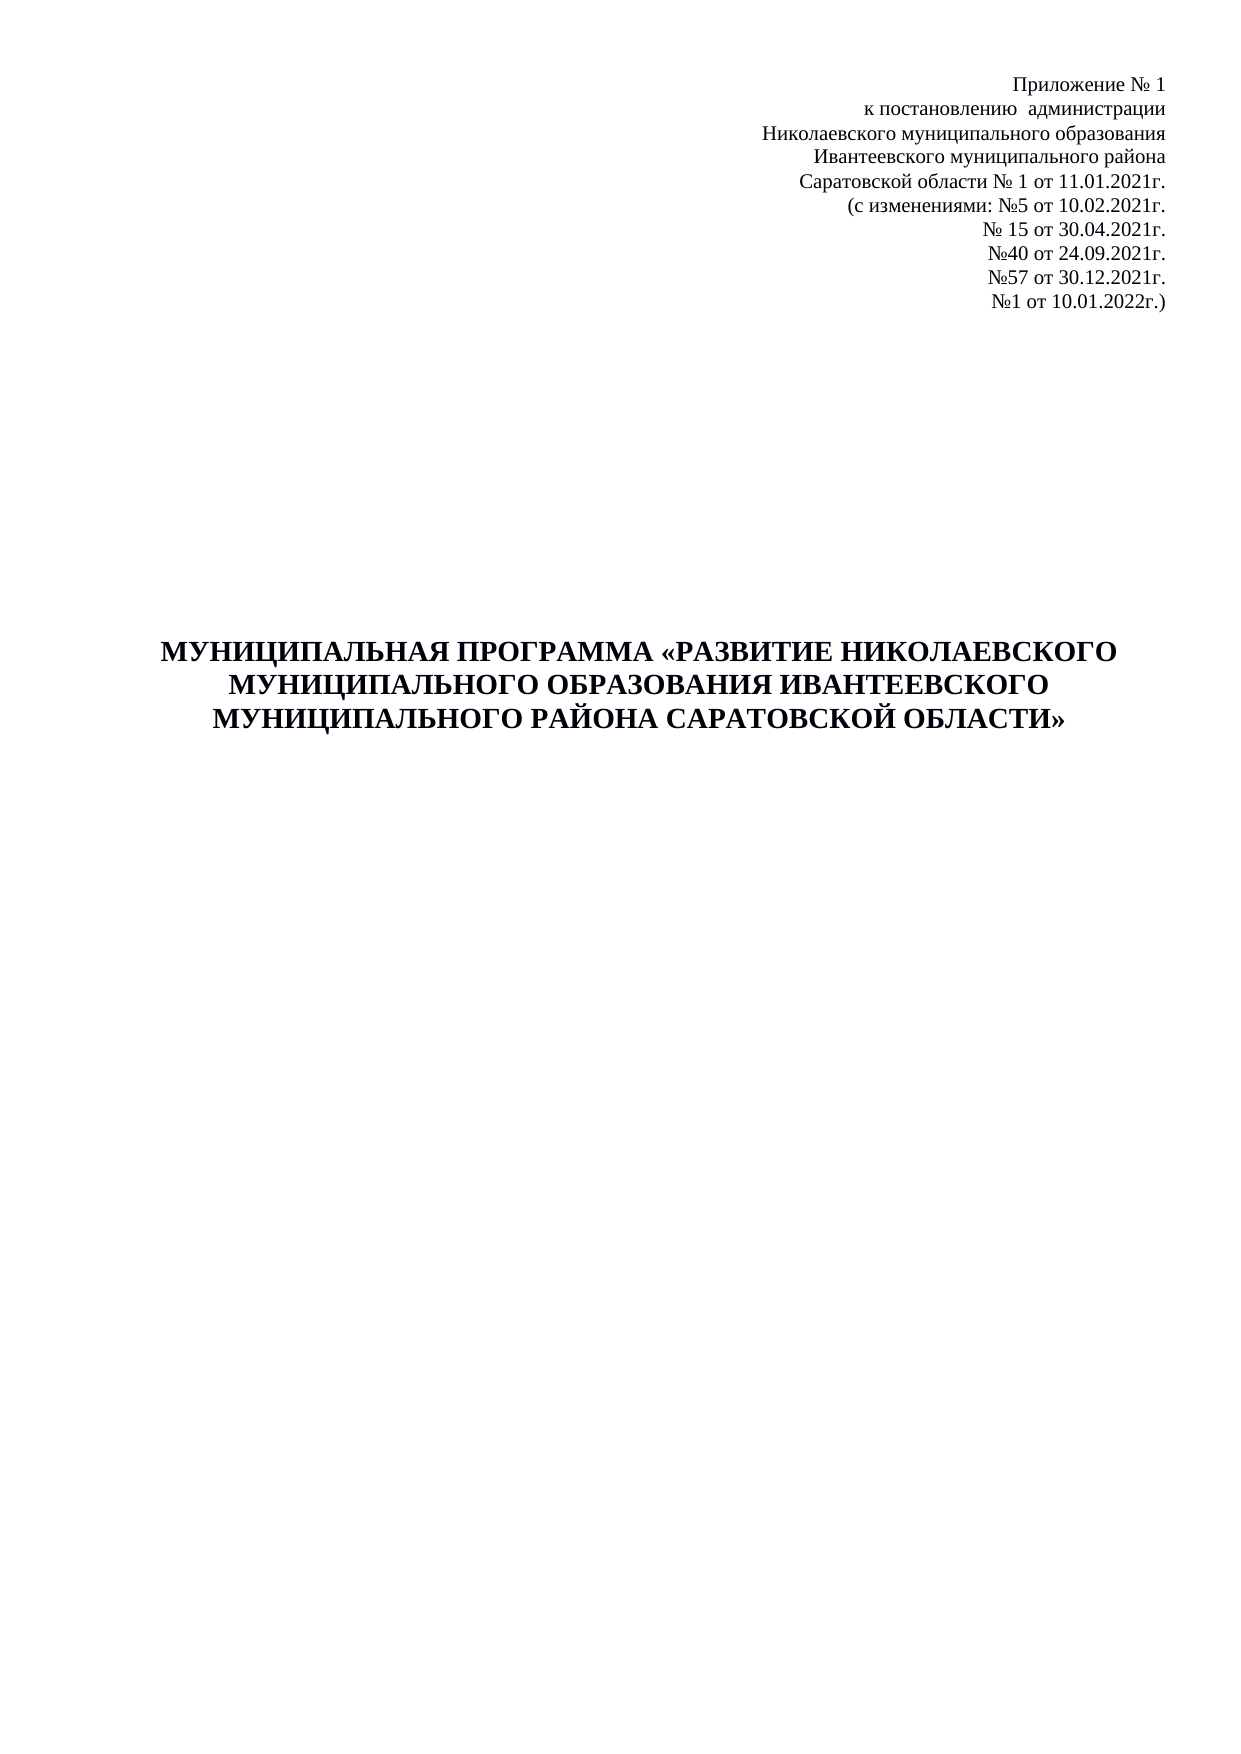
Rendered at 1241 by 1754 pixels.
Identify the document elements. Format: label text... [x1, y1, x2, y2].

text к постановлению администрации [112, 96, 1166, 120]
text Николаевского муниципального образования [112, 120, 1166, 144]
text №57 от 30.12.2021г. [112, 265, 1166, 289]
text (с изменениями: №5 от 10.02.2021г. [112, 193, 1166, 217]
text МУНИЦИПАЛЬНАЯ ПРОГРАММА «РАЗВИТИЕ НИКОЛАЕВСКОГО МУНИЦИПАЛЬНОГО ОБРАЗОВАНИЯ ИВАНТЕЕВСКОГО МУНИЦИПАЛЬНОГО РАЙОНА САРАТОВСКОЙ ОБЛАСТИ» [112, 634, 1166, 734]
text №40 от 24.09.2021г. [112, 241, 1166, 265]
text Ивантеевского муниципального района [112, 144, 1166, 168]
text Саратовской области № 1 от 11.01.2021г. [112, 168, 1166, 193]
text Приложение № 1 [112, 72, 1166, 96]
text № 15 от 30.04.2021г. [112, 217, 1166, 241]
text №1 от 10.01.2022г.) [112, 289, 1166, 313]
